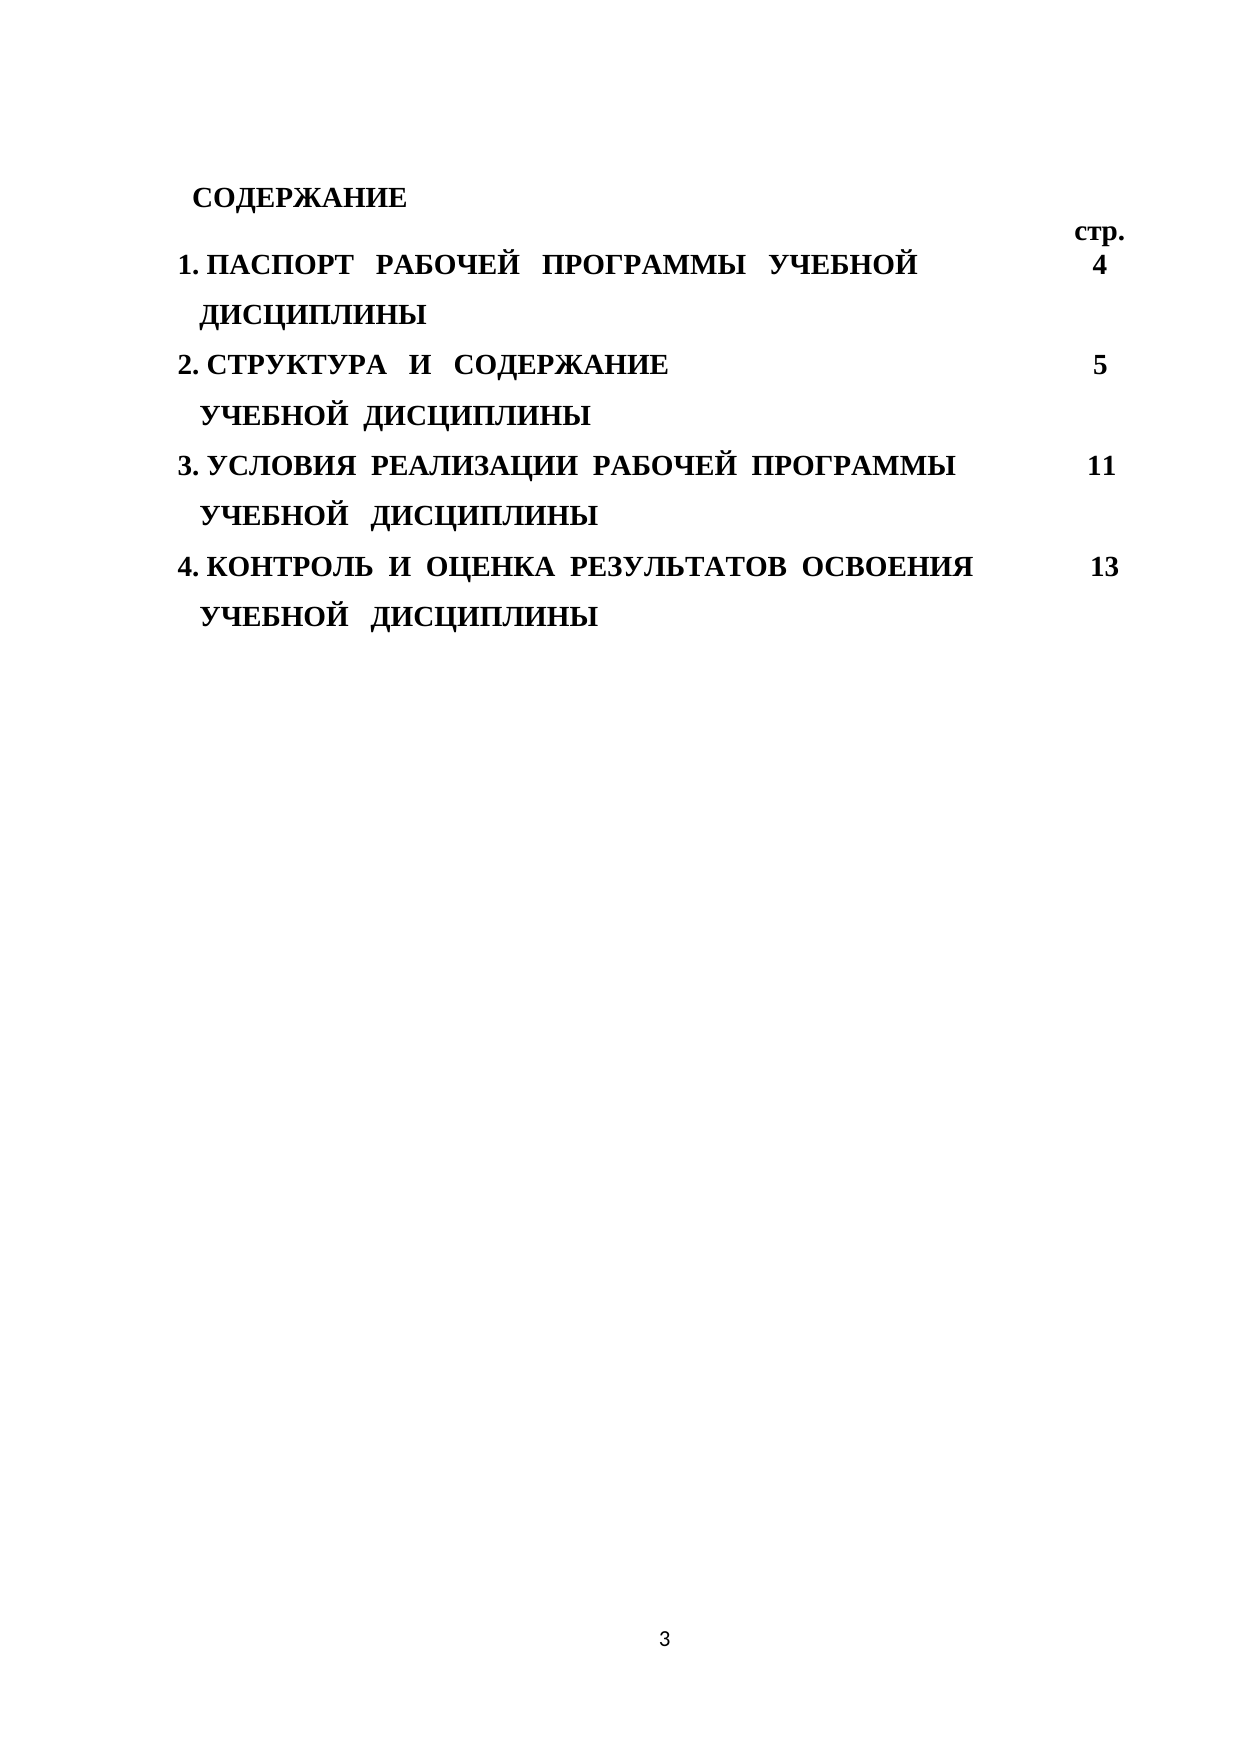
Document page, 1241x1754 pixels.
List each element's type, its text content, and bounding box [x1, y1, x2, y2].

text УЧЕБНОЙ ДИСЦИПЛИНЫ [177, 599, 1152, 632]
text 1. ПАСПОРТ РАБОЧЕЙ ПРОГРАММЫ УЧЕБНОЙ 4 [177, 247, 1152, 280]
text 4. КОНТРОЛЬ И ОЦЕНКА РЕЗУЛЬТАТОВ ОСВОЕНИЯ 13 [177, 549, 1152, 582]
text стр. [177, 213, 1152, 247]
text ДИСЦИПЛИНЫ [177, 297, 1152, 331]
text СОДЕРЖАНИЕ [177, 180, 1152, 213]
text УЧЕБНОЙ ДИСЦИПЛИНЫ [177, 398, 1152, 431]
text 2. СТРУКТУРА И СОДЕРЖАНИЕ 5 [177, 347, 1152, 381]
text УЧЕБНОЙ ДИСЦИПЛИНЫ [177, 498, 1152, 532]
text 3. УСЛОВИЯ РЕАЛИЗАЦИИ РАБОЧЕЙ ПРОГРАММЫ 11 [177, 448, 1152, 482]
